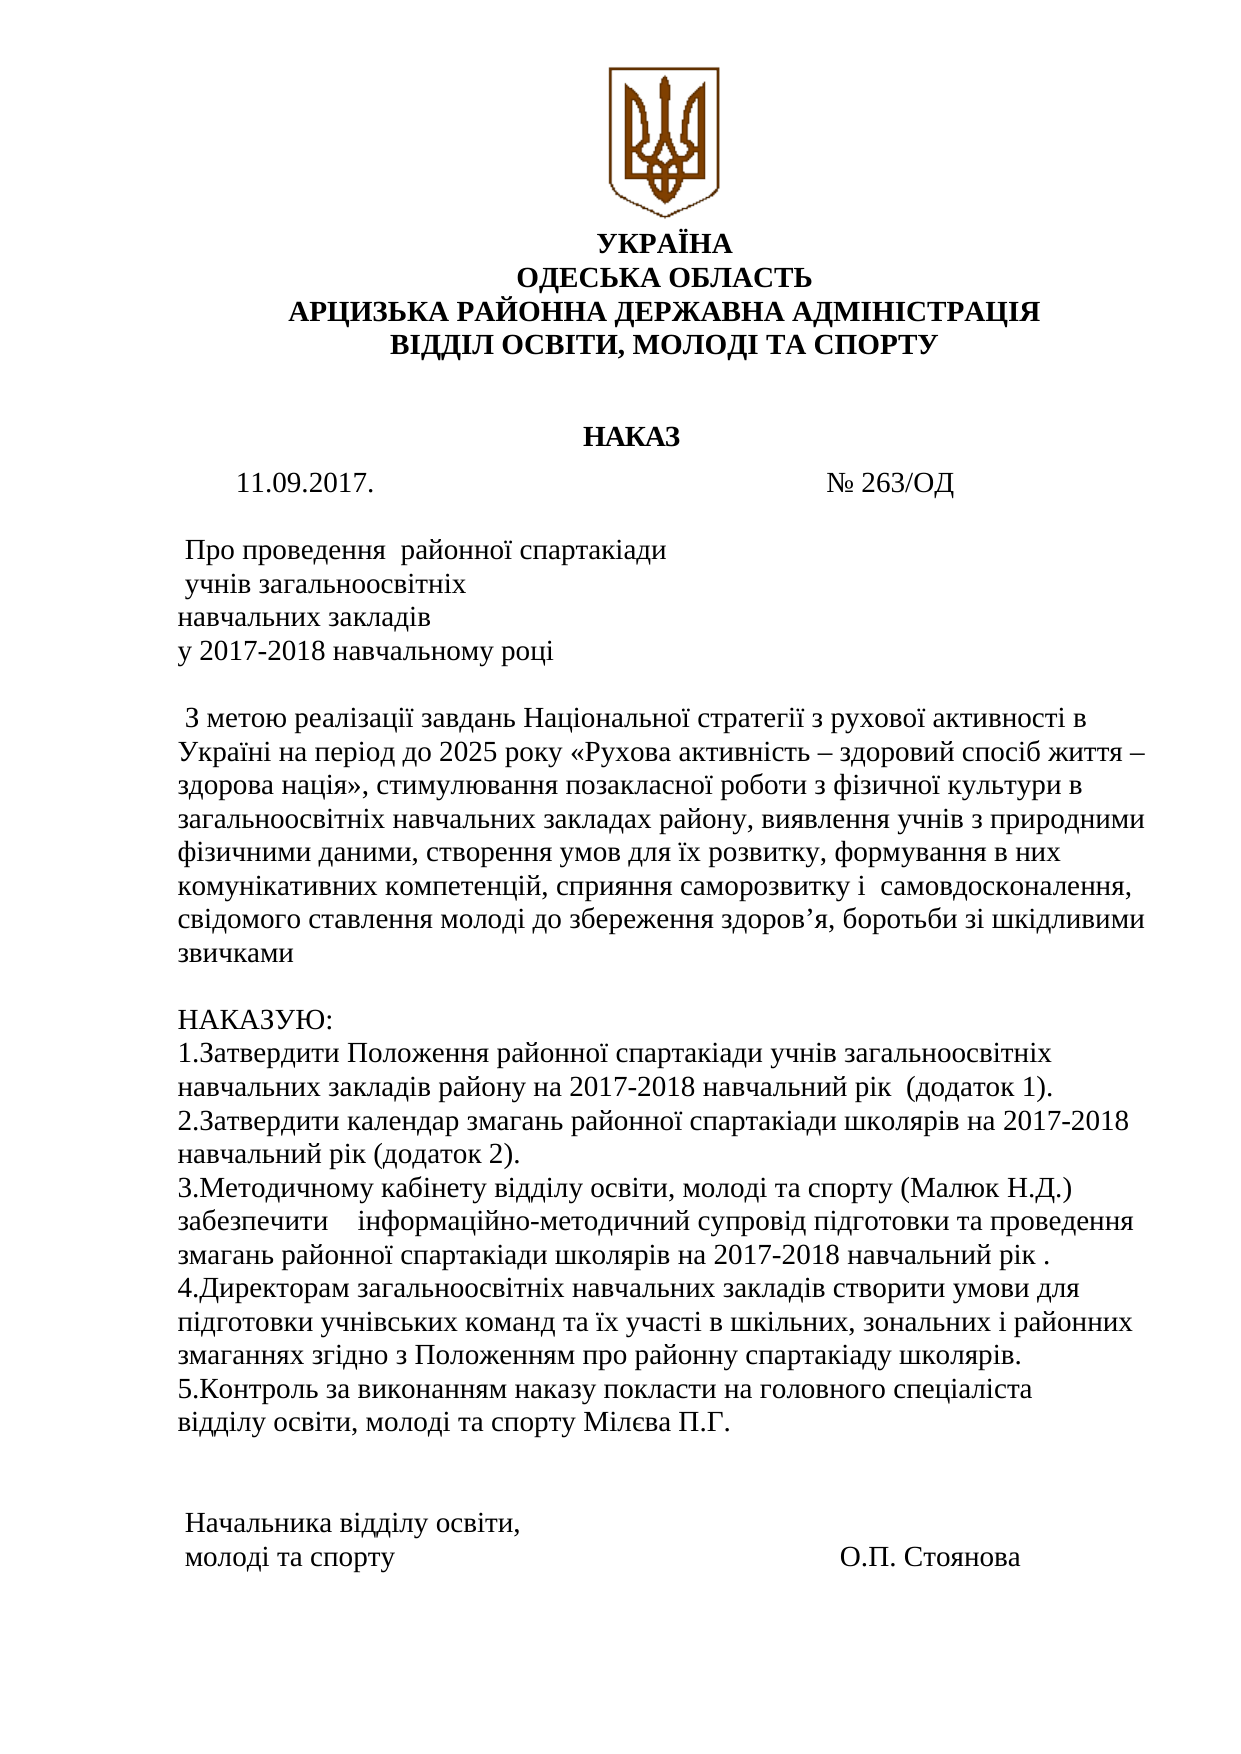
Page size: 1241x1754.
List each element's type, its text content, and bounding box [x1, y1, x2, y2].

text УКРАЇНА [177, 227, 1152, 260]
text Начальника відділу освіти, [177, 1505, 1152, 1539]
text у 2017-2018 навчальному році [177, 633, 1152, 667]
list 2.Затвердити календар змагань районної спартакіади школярів на 2017-2018 навчальний рік (додаток 2). [177, 1103, 1152, 1170]
text АРЦИЗЬКА РАЙОННА ДЕРЖАВНА АДМІНІСТРАЦІЯ [177, 294, 1152, 327]
text учнів загальноосвітніх [177, 566, 1152, 599]
text 11.09.2017. № 263/ОД [177, 465, 1152, 499]
list забезпечити інформаційно-методичний супровід підготовки та проведення змагань районної спартакіади школярів на 2017-2018 навчальний рік . [177, 1203, 1152, 1270]
text НАКАЗ [177, 419, 1152, 453]
text Про проведення районної спартакіади [177, 532, 1152, 566]
text НАКАЗУЮ: [177, 1002, 1152, 1036]
list 3.Методичному кабінету відділу освіти, молоді та спорту (Малюк Н.Д.) [177, 1170, 1152, 1203]
list 1.Затвердити Положення районної спартакіади учнів загальноосвітніх навчальних закладів району на 2017-2018 навчальний рік (додаток 1). [177, 1036, 1152, 1103]
list 4.Директорам загальноосвітніх навчальних закладів створити умови для підготовки учнівських команд та їх участі в шкільних, зональних і районних змаганнях згідно з Положенням про районну спартакіаду школярів. [177, 1270, 1152, 1371]
list 5.Контроль за виконанням наказу покласти на головного спеціаліста відділу освіти, молоді та спорту Мілєва П.Г. [177, 1371, 1152, 1438]
text навчальних закладів [177, 599, 1152, 633]
picture [598, 59, 730, 227]
text З метою реалізації завдань Національної стратегії з рухової активності в Україні на період до 2025 року «Рухова активність – здоровий спосіб життя – здорова нація», стимулювання позакласної роботи з фізичної культури в загальноосвітніх навчальних закладах району, виявлення учнів з природними фізичними даними, створення умов для їх розвитку, формування в них комунікативних компетенцій, сприяння саморозвитку і самовдосконалення, свідомого ставлення молоді до збереження здоров’я, боротьби зі шкідливими звичками [177, 700, 1152, 968]
text ОДЕСЬКА ОБЛАСТЬ [177, 260, 1152, 294]
text ВІДДІЛ ОСВІТИ, МОЛОДІ ТА СПОРТУ [177, 327, 1152, 361]
text молоді та спорту О.П. Стоянова [177, 1539, 1152, 1572]
